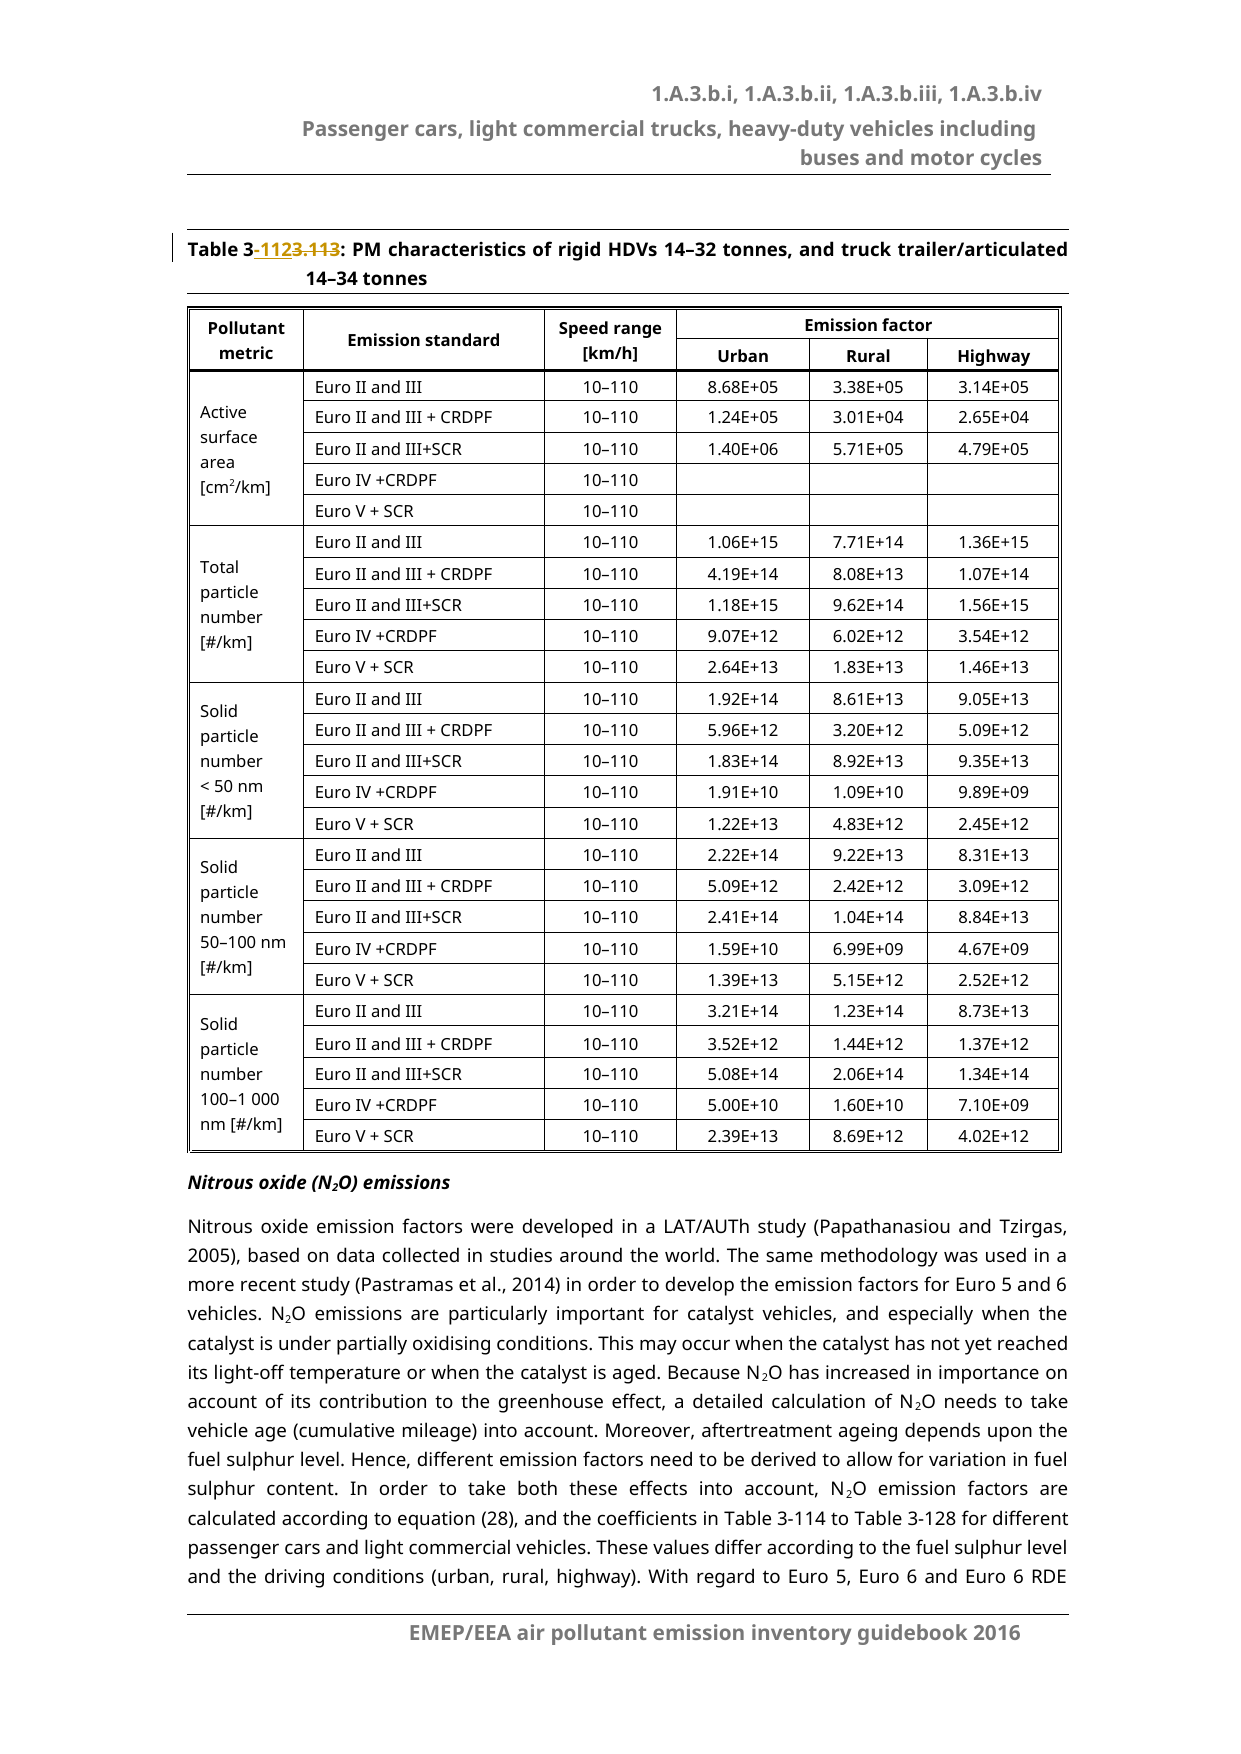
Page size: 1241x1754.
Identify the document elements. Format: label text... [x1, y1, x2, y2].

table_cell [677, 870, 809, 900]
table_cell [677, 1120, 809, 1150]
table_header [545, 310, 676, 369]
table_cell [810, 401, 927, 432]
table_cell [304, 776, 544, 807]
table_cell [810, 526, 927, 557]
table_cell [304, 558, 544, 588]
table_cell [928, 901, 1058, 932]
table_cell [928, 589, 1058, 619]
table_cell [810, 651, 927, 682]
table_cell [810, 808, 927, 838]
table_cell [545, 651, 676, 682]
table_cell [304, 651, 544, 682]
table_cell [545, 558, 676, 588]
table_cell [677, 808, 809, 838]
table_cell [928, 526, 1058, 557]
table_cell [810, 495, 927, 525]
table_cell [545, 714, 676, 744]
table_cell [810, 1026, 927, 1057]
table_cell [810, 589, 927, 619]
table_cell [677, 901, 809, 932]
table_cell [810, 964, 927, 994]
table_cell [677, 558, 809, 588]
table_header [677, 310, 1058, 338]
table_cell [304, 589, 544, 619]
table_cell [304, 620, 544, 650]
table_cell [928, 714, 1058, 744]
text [187, 1209, 1069, 1589]
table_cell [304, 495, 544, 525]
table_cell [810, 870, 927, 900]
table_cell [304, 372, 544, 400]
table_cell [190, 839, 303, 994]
text Table 3: PM characteristics of rigid HDVs 14–32 tonnes, and truck trailer/articulated 14–34 tonnes [187, 230, 1069, 293]
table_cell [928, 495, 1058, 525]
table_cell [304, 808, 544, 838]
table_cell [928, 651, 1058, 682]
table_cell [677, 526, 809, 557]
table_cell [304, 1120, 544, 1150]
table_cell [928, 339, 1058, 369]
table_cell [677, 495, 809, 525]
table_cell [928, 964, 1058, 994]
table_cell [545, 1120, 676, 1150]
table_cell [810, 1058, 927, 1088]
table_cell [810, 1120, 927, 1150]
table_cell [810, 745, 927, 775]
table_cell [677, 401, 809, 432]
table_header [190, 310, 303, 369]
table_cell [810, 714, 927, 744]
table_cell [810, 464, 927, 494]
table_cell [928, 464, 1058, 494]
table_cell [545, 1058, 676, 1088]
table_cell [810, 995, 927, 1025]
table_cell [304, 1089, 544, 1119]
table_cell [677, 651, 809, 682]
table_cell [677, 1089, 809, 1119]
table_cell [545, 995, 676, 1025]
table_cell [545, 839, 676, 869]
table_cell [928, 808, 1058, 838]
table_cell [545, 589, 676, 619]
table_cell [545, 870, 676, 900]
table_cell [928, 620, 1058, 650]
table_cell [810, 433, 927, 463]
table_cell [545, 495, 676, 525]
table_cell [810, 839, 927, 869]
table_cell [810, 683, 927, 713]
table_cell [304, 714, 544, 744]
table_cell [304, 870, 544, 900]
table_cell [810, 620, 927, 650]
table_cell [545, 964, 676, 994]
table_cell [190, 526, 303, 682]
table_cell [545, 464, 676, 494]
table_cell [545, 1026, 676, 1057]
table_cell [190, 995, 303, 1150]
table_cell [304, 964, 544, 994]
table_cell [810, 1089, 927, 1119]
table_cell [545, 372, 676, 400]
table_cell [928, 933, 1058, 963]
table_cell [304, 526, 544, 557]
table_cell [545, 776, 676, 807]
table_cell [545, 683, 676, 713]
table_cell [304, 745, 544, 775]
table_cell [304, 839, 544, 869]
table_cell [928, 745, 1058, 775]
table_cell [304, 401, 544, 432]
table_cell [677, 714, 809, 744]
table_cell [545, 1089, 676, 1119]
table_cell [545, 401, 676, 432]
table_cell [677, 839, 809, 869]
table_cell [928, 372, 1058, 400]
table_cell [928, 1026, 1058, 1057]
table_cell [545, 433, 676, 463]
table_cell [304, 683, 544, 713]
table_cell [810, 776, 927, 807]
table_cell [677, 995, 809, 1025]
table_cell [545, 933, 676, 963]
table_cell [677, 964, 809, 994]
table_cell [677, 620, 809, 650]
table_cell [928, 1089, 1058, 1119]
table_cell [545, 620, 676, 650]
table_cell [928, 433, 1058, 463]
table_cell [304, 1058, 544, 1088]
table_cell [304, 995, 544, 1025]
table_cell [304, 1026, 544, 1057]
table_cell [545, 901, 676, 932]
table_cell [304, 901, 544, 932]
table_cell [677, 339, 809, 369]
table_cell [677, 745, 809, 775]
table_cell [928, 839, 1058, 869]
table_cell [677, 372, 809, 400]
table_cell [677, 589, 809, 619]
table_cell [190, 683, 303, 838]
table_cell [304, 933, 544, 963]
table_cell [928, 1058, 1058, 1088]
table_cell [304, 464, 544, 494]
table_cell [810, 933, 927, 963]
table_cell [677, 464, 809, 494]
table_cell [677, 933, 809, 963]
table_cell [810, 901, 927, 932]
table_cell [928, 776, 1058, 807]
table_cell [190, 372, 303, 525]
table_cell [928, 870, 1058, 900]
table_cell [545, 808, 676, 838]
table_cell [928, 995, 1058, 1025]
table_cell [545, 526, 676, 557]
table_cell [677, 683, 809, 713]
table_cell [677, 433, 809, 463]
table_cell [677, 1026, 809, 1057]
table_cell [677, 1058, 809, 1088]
subtitle Nitrous oxide (N2O) emissions [187, 1166, 1069, 1195]
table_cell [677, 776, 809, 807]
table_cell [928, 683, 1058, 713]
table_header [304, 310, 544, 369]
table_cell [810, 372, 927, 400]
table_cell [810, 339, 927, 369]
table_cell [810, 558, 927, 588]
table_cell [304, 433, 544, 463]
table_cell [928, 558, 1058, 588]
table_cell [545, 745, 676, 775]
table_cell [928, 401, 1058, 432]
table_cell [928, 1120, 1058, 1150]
